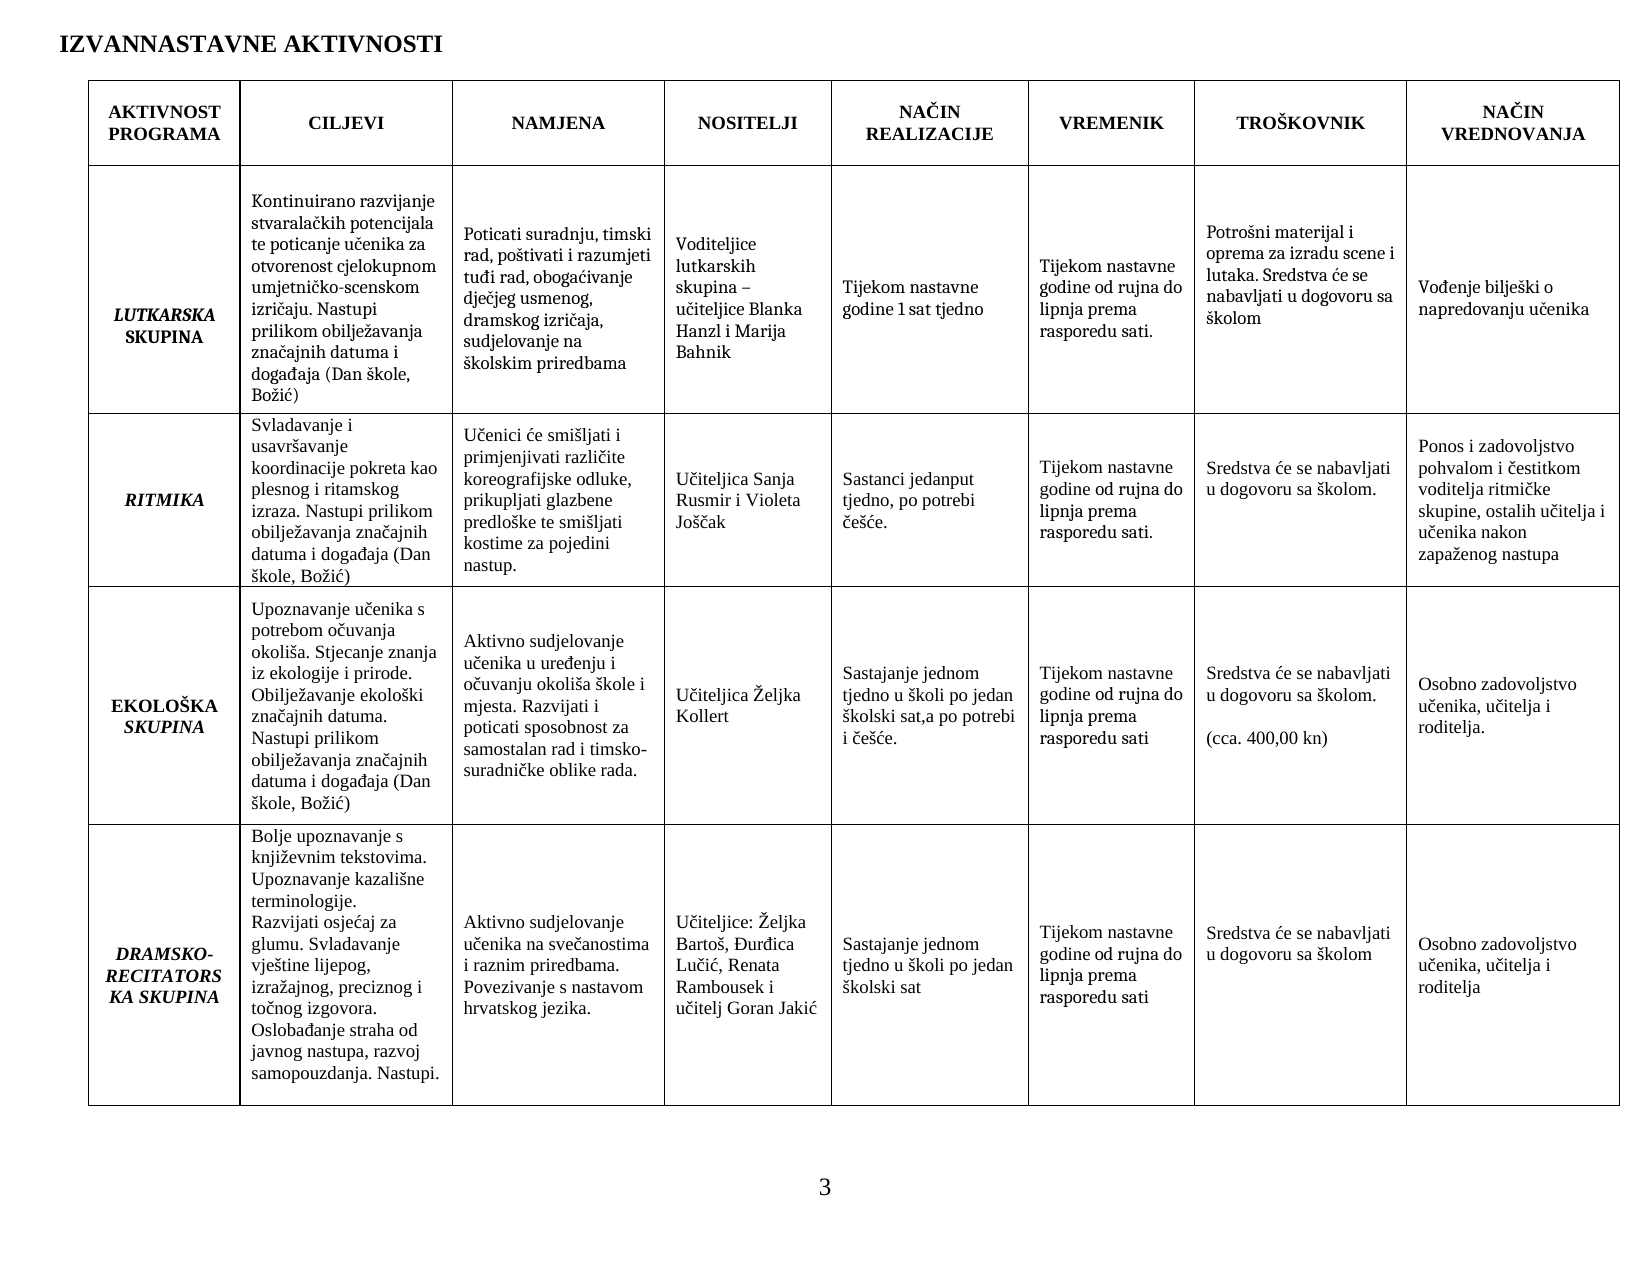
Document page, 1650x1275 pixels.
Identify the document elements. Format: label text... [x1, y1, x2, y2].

table_header NAMJENA [453, 81, 664, 165]
table_header NAČIN REALIZACIJE [832, 81, 1028, 165]
table_cell Upoznavanje učenika s potrebom očuvanja okoliša. Stjecanje znanja iz ekologije i prirode. Obilježavanje ekološki značajnih datuma. Nastupi prilikom obilježavanja značajnih datuma i događaja (Dan škole, Božić) [241, 587, 452, 824]
table_cell Sredstva će se nabavljati u dogovoru sa školom. [1195, 414, 1406, 586]
table_cell Kontinuirano razvijanje stvaralačkih potencijala te poticanje učenika za otvorenost cjelokupnom umjetničko-scenskom izričaju. Nastupi prilikom obilježavanja značajnih datuma i događaja (Dan škole, Božić) [241, 166, 452, 413]
table_cell Tijekom nastavne godine od rujna do lipnja prema rasporedu sati. [1029, 414, 1194, 586]
table_cell Tijekom nastavne godine 1 sat tjedno [832, 166, 1028, 413]
table_cell Bolje upoznavanje s književnim tekstovima. Upoznavanje kazališne terminologije. Razvijati osjećaj za glumu. Svladavanje vještine lijepog, izražajnog, preciznog i točnog izgovora. Oslobađanje straha od javnog nastupa, razvoj samopouzdanja. Nastupi. [241, 825, 452, 1105]
table_header TROŠKOVNIK [1195, 81, 1406, 165]
table_cell Učiteljica Sanja Rusmir i Violeta Joščak [665, 414, 831, 586]
table_cell EKOLOŠKA SKUPINA [89, 587, 239, 824]
table_cell Sastanci jedanput tjedno, po potrebi češće. [832, 414, 1028, 586]
table_cell Tijekom nastavne godine od rujna do lipnja prema rasporedu sati [1029, 587, 1194, 824]
table_cell Vođenje bilješki o napredovanju učenika [1407, 166, 1619, 413]
table_cell Sastajanje jednom tjedno u školi po jedan školski sat,a po potrebi i češće. [832, 587, 1028, 824]
table_cell Osobno zadovoljstvo učenika, učitelja i roditelja [1407, 825, 1619, 1105]
table_cell Aktivno sudjelovanje učenika na svečanostima i raznim priredbama. Povezivanje s nastavom hrvatskog jezika. [453, 825, 664, 1105]
table_cell Sastajanje jednom tjedno u školi po jedan školski sat [832, 825, 1028, 1105]
table_cell Osobno zadovoljstvo učenika, učitelja i roditelja. [1407, 587, 1619, 824]
table_header NAČIN VREDNOVANJA [1407, 81, 1619, 165]
table_cell Učenici će smišljati i primjenjivati različite koreografijske odluke, prikupljati glazbene predloške te smišljati kostime za pojedini nastup. [453, 414, 664, 586]
table_cell Voditeljice lutkarskih skupina – učiteljice Blanka Hanzl i Marija Bahnik [665, 166, 831, 413]
table_cell Tijekom nastavne godine od rujna do lipnja prema rasporedu sati [1029, 825, 1194, 1105]
table_cell Učiteljica Željka Kollert [665, 587, 831, 824]
table_cell Potrošni materijal i oprema za izradu scene i lutaka. Sredstva će se nabavljati u dogovoru sa školom [1195, 166, 1406, 413]
table_cell DRAMSKO-RECITATORSKA SKUPINA [89, 825, 239, 1105]
table_cell Svladavanje i usavršavanje koordinacije pokreta kao plesnog i ritamskog izraza. Nastupi prilikom obilježavanja značajnih datuma i događaja (Dan škole, Božić) [241, 414, 452, 586]
table_cell Ponos i zadovoljstvo pohvalom i čestitkom voditelja ritmičke skupine, ostalih učitelja i učenika nakon zapaženog nastupa [1407, 414, 1619, 586]
table_cell Sredstva će se nabavljati u dogovoru sa školom [1195, 825, 1406, 1105]
table_header NOSITELJI [665, 81, 831, 165]
table_cell Tijekom nastavne godine od rujna do lipnja prema rasporedu sati. [1029, 166, 1194, 413]
table_cell Učiteljice: Željka Bartoš, Đurđica Lučić, Renata Rambousek i učitelj Goran Jakić [665, 825, 831, 1105]
table_header AKTIVNOST PROGRAMA [89, 81, 239, 165]
table_cell LUTKARSKA SKUPINA [89, 166, 239, 413]
table_cell Sredstva će se nabavljati u dogovoru sa školom. (cca. 400,00 kn) [1195, 587, 1406, 824]
table_header CILJEVI [241, 81, 452, 165]
text IZVANNASTAVNE AKTIVNOSTI [59, 29, 1591, 58]
table_cell Poticati suradnju, timski rad, poštivati i razumjeti tuđi rad, obogaćivanje dječjeg usmenog, dramskog izričaja, sudjelovanje na školskim priredbama [453, 166, 664, 413]
table_cell RITMIKA [89, 414, 239, 586]
table_cell Aktivno sudjelovanje učenika u uređenju i očuvanju okoliša škole i mjesta. Razvijati i poticati sposobnost za samostalan rad i timsko-suradničke oblike rada. [453, 587, 664, 824]
table_header VREMENIK [1029, 81, 1194, 165]
